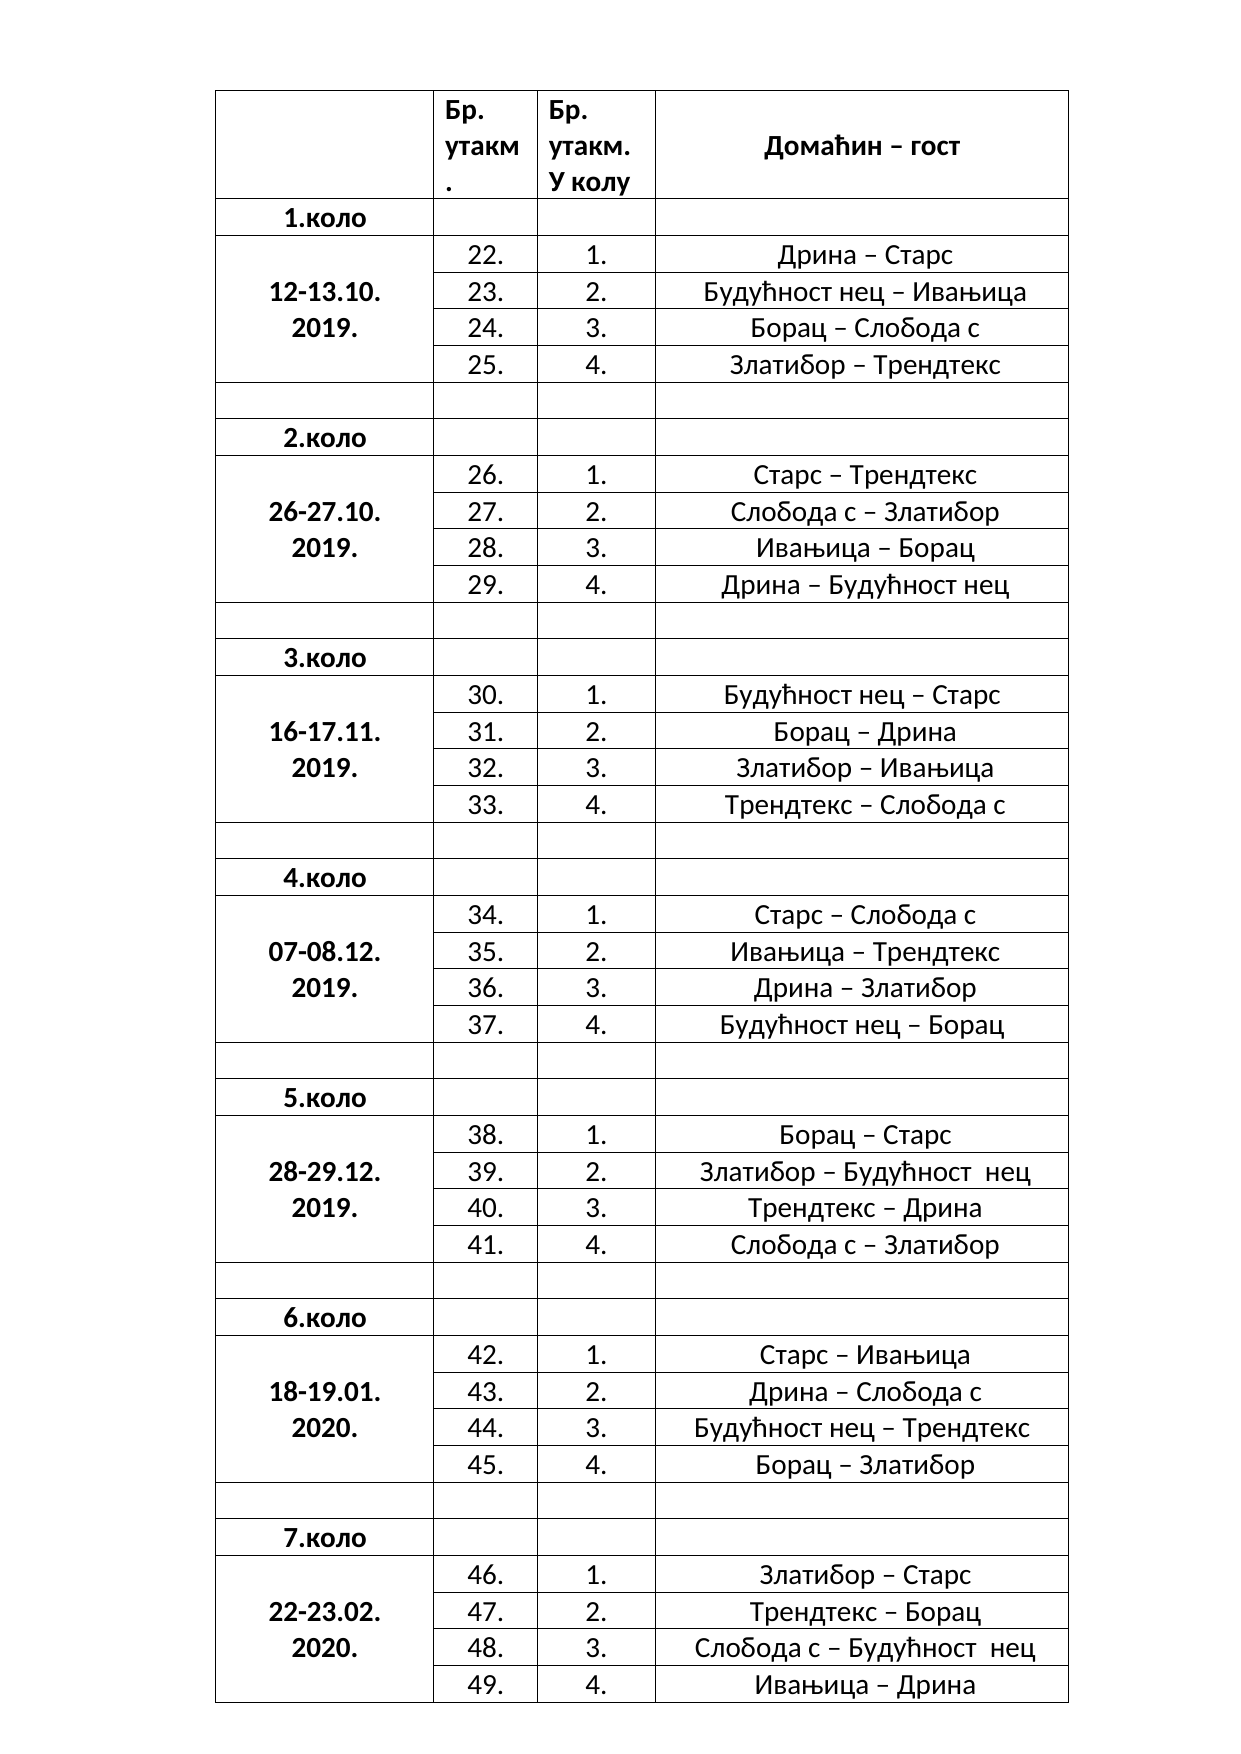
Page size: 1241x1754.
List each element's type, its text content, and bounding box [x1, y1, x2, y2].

table_cell [656, 1263, 1068, 1298]
table_cell Златибор – Трендтекс [656, 346, 1068, 382]
table_cell 4. [538, 1006, 655, 1042]
table_cell 22-23.02. 2020. [216, 1556, 433, 1702]
table_cell [434, 199, 537, 235]
table_cell [656, 603, 1068, 638]
table_cell 26-27.10. 2019. [216, 456, 433, 602]
table_header Бр. утакм. У колу [538, 91, 655, 198]
table_cell Будућност нец – Борац [656, 1006, 1068, 1042]
table_cell 1. [538, 236, 655, 272]
table_cell Борац – Слобода с [656, 309, 1068, 345]
table_cell 33. [434, 786, 537, 822]
table_cell 2. [538, 493, 655, 528]
table_cell Трендтекс – Дрина [656, 1189, 1068, 1225]
table_cell [656, 1519, 1068, 1555]
table_cell 2. [538, 1593, 655, 1628]
table_cell [656, 383, 1068, 418]
table_cell Слобода с – Златибор [656, 1226, 1068, 1262]
table_cell 1. [538, 676, 655, 712]
table_cell Дрина – Слобода с [656, 1373, 1068, 1408]
table_cell [434, 383, 537, 418]
table_cell 3. [538, 529, 655, 565]
table_cell 3. [538, 1409, 655, 1445]
table_cell 16-17.11. 2019. [216, 676, 433, 822]
table_cell [434, 1483, 537, 1518]
table_cell [216, 603, 433, 638]
table_cell Дрина – Златибор [656, 969, 1068, 1005]
table_cell 4. [538, 1226, 655, 1262]
table_cell 32. [434, 749, 537, 785]
table_cell [538, 1263, 655, 1298]
table_cell [538, 419, 655, 455]
table_cell 45. [434, 1446, 537, 1482]
table_cell [538, 1043, 655, 1078]
table_cell 4. [538, 786, 655, 822]
table_cell 48. [434, 1629, 537, 1665]
table_cell 28-29.12. 2019. [216, 1116, 433, 1262]
table_cell [538, 1299, 655, 1335]
table_cell Трендтекс – Слобода с [656, 786, 1068, 822]
table_cell 36. [434, 969, 537, 1005]
table_cell [434, 1043, 537, 1078]
table_cell 46. [434, 1556, 537, 1592]
table_cell 5.коло [216, 1079, 433, 1115]
table_cell 07-08.12. 2019. [216, 896, 433, 1042]
table_cell 2. [538, 1373, 655, 1408]
table_cell 44. [434, 1409, 537, 1445]
table_cell 47. [434, 1593, 537, 1628]
table_cell Борац – Златибор [656, 1446, 1068, 1482]
table_cell Старс – Ивањица [656, 1336, 1068, 1372]
table_cell [538, 603, 655, 638]
table_cell 12-13.10. 2019. [216, 236, 433, 382]
table_cell 23. [434, 273, 537, 308]
table_cell [656, 1043, 1068, 1078]
table_cell 41. [434, 1226, 537, 1262]
table_cell [656, 1483, 1068, 1518]
table_cell Ивањица – Борац [656, 529, 1068, 565]
table_cell [538, 859, 655, 895]
table_cell Будућност нец – Старс [656, 676, 1068, 712]
table_cell 1. [538, 456, 655, 492]
table_cell [216, 823, 433, 858]
table_cell 3. [538, 1629, 655, 1665]
table_cell 42. [434, 1336, 537, 1372]
table_cell 26. [434, 456, 537, 492]
table_cell 2. [538, 933, 655, 968]
table_cell Старс – Слобода с [656, 896, 1068, 932]
table_cell 2. [538, 713, 655, 748]
table_cell [538, 1519, 655, 1555]
table_cell 37. [434, 1006, 537, 1042]
table_cell [656, 419, 1068, 455]
table_cell 1. [538, 896, 655, 932]
table_cell 24. [434, 309, 537, 345]
table_cell 31. [434, 713, 537, 748]
table_cell [538, 1483, 655, 1518]
table_cell 29. [434, 566, 537, 602]
table_cell 4. [538, 1666, 655, 1702]
table_cell 6.коло [216, 1299, 433, 1335]
table_cell Слобода с – Златибор [656, 493, 1068, 528]
table_cell 27. [434, 493, 537, 528]
table_header Бр. утакм. [434, 91, 537, 198]
table_cell 30. [434, 676, 537, 712]
table_cell [216, 1043, 433, 1078]
table_cell 18-19.01. 2020. [216, 1336, 433, 1482]
table_cell 2.коло [216, 419, 433, 455]
table_cell Златибор – Ивањица [656, 749, 1068, 785]
table_cell 49. [434, 1666, 537, 1702]
table_cell [434, 1299, 537, 1335]
table_cell 4. [538, 346, 655, 382]
table_cell [656, 1299, 1068, 1335]
table_cell 34. [434, 896, 537, 932]
table_cell Златибор – Старс [656, 1556, 1068, 1592]
table_cell [434, 1079, 537, 1115]
table_cell 7.коло [216, 1519, 433, 1555]
table_cell 3. [538, 969, 655, 1005]
table_cell [538, 1079, 655, 1115]
table_cell 4. [538, 566, 655, 602]
table_cell Старс – Трендтекс [656, 456, 1068, 492]
table_cell [656, 1079, 1068, 1115]
table_cell Златибор – Будућност нец [656, 1153, 1068, 1188]
table_cell Будућност нец – Ивањица [656, 273, 1068, 308]
table_cell [538, 383, 655, 418]
table_cell [656, 639, 1068, 675]
table_cell Борац – Дрина [656, 713, 1068, 748]
table_cell Борац – Старс [656, 1116, 1068, 1152]
table_cell [434, 419, 537, 455]
table_cell 25. [434, 346, 537, 382]
table_cell [216, 1483, 433, 1518]
table_cell Слобода с – Будућност нец [656, 1629, 1068, 1665]
table_cell Будућност нец – Трендтекс [656, 1409, 1068, 1445]
table_cell 1. [538, 1116, 655, 1152]
table_header [216, 91, 433, 198]
table_cell 2. [538, 273, 655, 308]
table_cell 22. [434, 236, 537, 272]
table_cell Дрина – Будућност нец [656, 566, 1068, 602]
table_cell [538, 639, 655, 675]
table_cell Трендтекс – Борац [656, 1593, 1068, 1628]
table_cell 43. [434, 1373, 537, 1408]
table_cell 4. [538, 1446, 655, 1482]
table_cell [434, 603, 537, 638]
table_cell 2. [538, 1153, 655, 1188]
table_cell 1.коло [216, 199, 433, 235]
table_cell [538, 823, 655, 858]
table_cell [656, 823, 1068, 858]
table_cell [656, 859, 1068, 895]
table_cell [434, 639, 537, 675]
table_cell 3.коло [216, 639, 433, 675]
table_cell 4.коло [216, 859, 433, 895]
table_cell 3. [538, 749, 655, 785]
table_cell 1. [538, 1556, 655, 1592]
table_cell 35. [434, 933, 537, 968]
table_cell [216, 383, 433, 418]
table_cell 38. [434, 1116, 537, 1152]
table_cell [434, 823, 537, 858]
table_header Домаћин – гост [656, 91, 1068, 198]
table_cell Ивањица – Дрина [656, 1666, 1068, 1702]
table_cell [656, 199, 1068, 235]
table_cell [434, 1263, 537, 1298]
table_cell 3. [538, 309, 655, 345]
table_cell Ивањица – Трендтекс [656, 933, 1068, 968]
table_cell 28. [434, 529, 537, 565]
table_cell 39. [434, 1153, 537, 1188]
table_cell 40. [434, 1189, 537, 1225]
table_cell 3. [538, 1189, 655, 1225]
table_cell Дрина – Старс [656, 236, 1068, 272]
table_cell [434, 1519, 537, 1555]
table_cell [538, 199, 655, 235]
table_cell [434, 859, 537, 895]
table_cell 1. [538, 1336, 655, 1372]
table_cell [216, 1263, 433, 1298]
